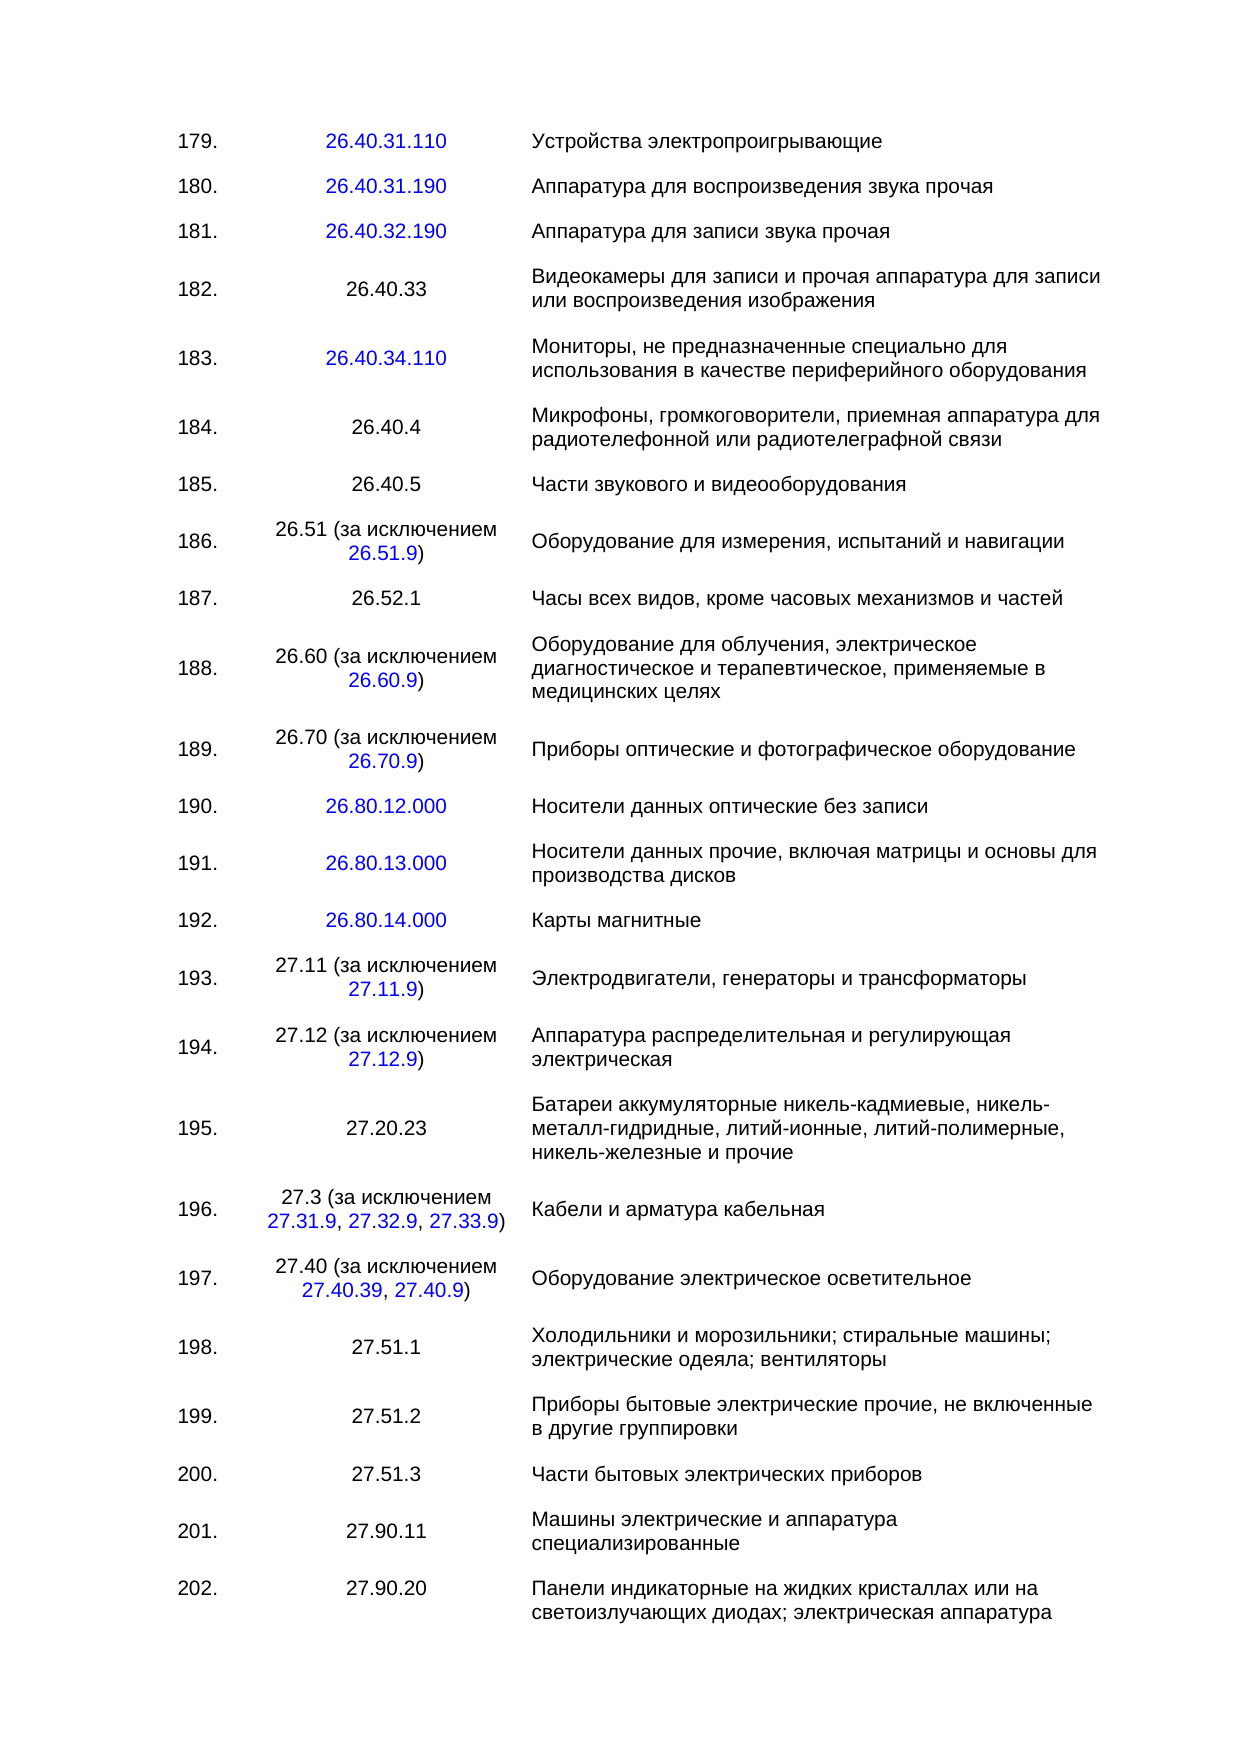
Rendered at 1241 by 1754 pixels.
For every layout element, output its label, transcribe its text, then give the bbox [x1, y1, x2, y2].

table_cell 26.40.31.190 [248, 163, 525, 208]
table_cell 26.40.32.190 [248, 209, 525, 254]
table_cell 26.40.34.110 [248, 323, 525, 392]
table_cell 185. [171, 461, 247, 506]
table_cell 26.40.5 [248, 461, 525, 506]
table_cell Аппаратура для записи звука прочая [525, 209, 1116, 254]
table_cell 180. [171, 163, 247, 208]
table_cell 27.20.23 [248, 1081, 525, 1174]
table_cell 199. [171, 1382, 247, 1451]
table_cell 27.40 (за исключением 27.40.39, 27.40.9) [248, 1243, 525, 1312]
table_cell Оборудование для облучения, электрическое диагностическое и терапевтическое, применяемые в медицинских целях [525, 621, 1116, 714]
table_cell 27.90.11 [248, 1496, 525, 1565]
table_cell 187. [171, 576, 247, 621]
table_cell 195. [171, 1081, 247, 1174]
table_cell Приборы оптические и фотографическое оборудование [525, 714, 1116, 783]
table_cell 27.51.1 [248, 1313, 525, 1382]
table_cell 27.12 (за исключением 27.12.9) [248, 1012, 525, 1081]
table_cell 182. [171, 254, 247, 323]
table_cell 26.80.12.000 [248, 783, 525, 828]
table_cell 27.51.2 [248, 1382, 525, 1451]
table_cell Электродвигатели, генераторы и трансформаторы [525, 943, 1116, 1012]
table_cell Мониторы, не предназначенные специально для использования в качестве периферийного оборудования [525, 323, 1116, 392]
table_cell Части звукового и видеооборудования [525, 461, 1116, 506]
table_cell 179. [171, 118, 247, 163]
table_cell Микрофоны, громкоговорители, приемная аппаратура для радиотелефонной или радиотелеграфной связи [525, 392, 1116, 461]
table_cell 27.3 (за исключением 27.31.9, 27.32.9, 27.33.9) [248, 1174, 525, 1243]
table_cell Части бытовых электрических приборов [525, 1451, 1116, 1496]
table_cell Устройства электропроигрывающие [525, 118, 1116, 163]
table_cell 202. [171, 1565, 247, 1634]
table_cell Видеокамеры для записи и прочая аппаратура для записи или воспроизведения изображения [525, 254, 1116, 323]
table_cell 192. [171, 898, 247, 943]
table_cell 27.11 (за исключением 27.11.9) [248, 943, 525, 1012]
table_cell Носители данных прочие, включая матрицы и основы для производства дисков [525, 828, 1116, 897]
table_cell 181. [171, 209, 247, 254]
table_cell 26.80.13.000 [248, 828, 525, 897]
table_cell 197. [171, 1243, 247, 1312]
table_cell 194. [171, 1012, 247, 1081]
table_cell 193. [171, 943, 247, 1012]
table_cell Оборудование для измерения, испытаний и навигации [525, 506, 1116, 576]
table_cell 27.90.20 [248, 1565, 525, 1634]
table_cell 26.52.1 [248, 576, 525, 621]
table_cell Батареи аккумуляторные никель-кадмиевые, никель-металл-гидридные, литий-ионные, литий-полимерные, никель-железные и прочие [525, 1081, 1116, 1174]
table_cell 186. [171, 506, 247, 576]
table_cell 26.80.14.000 [248, 898, 525, 943]
table_cell 26.60 (за исключением 26.60.9) [248, 621, 525, 714]
table_cell 189. [171, 714, 247, 783]
table_cell Аппаратура для воспроизведения звука прочая [525, 163, 1116, 208]
table_cell Часы всех видов, кроме часовых механизмов и частей [525, 576, 1116, 621]
table_cell 27.51.3 [248, 1451, 525, 1496]
table_cell 196. [171, 1174, 247, 1243]
table_cell Машины электрические и аппаратура специализированные [525, 1496, 1116, 1565]
table_cell Холодильники и морозильники; стиральные машины; электрические одеяла; вентиляторы [525, 1313, 1116, 1382]
table_cell Носители данных оптические без записи [525, 783, 1116, 828]
table_cell 188. [171, 621, 247, 714]
table_cell 26.40.4 [248, 392, 525, 461]
table_cell 26.40.31.110 [248, 118, 525, 163]
table_cell Карты магнитные [525, 898, 1116, 943]
table_cell 184. [171, 392, 247, 461]
table_cell 190. [171, 783, 247, 828]
table_cell Аппаратура распределительная и регулирующая электрическая [525, 1012, 1116, 1081]
table_cell 183. [171, 323, 247, 392]
table_cell Приборы бытовые электрические прочие, не включенные в другие группировки [525, 1382, 1116, 1451]
table_cell 26.70 (за исключением 26.70.9) [248, 714, 525, 783]
table_cell 26.40.33 [248, 254, 525, 323]
table_cell 198. [171, 1313, 247, 1382]
table_cell Кабели и арматура кабельная [525, 1174, 1116, 1243]
table_cell 26.51 (за исключением 26.51.9) [248, 506, 525, 576]
table_cell 191. [171, 828, 247, 897]
table_cell 200. [171, 1451, 247, 1496]
table_cell Оборудование электрическое осветительное [525, 1243, 1116, 1312]
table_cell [525, 1565, 1116, 1634]
table_cell 201. [171, 1496, 247, 1565]
